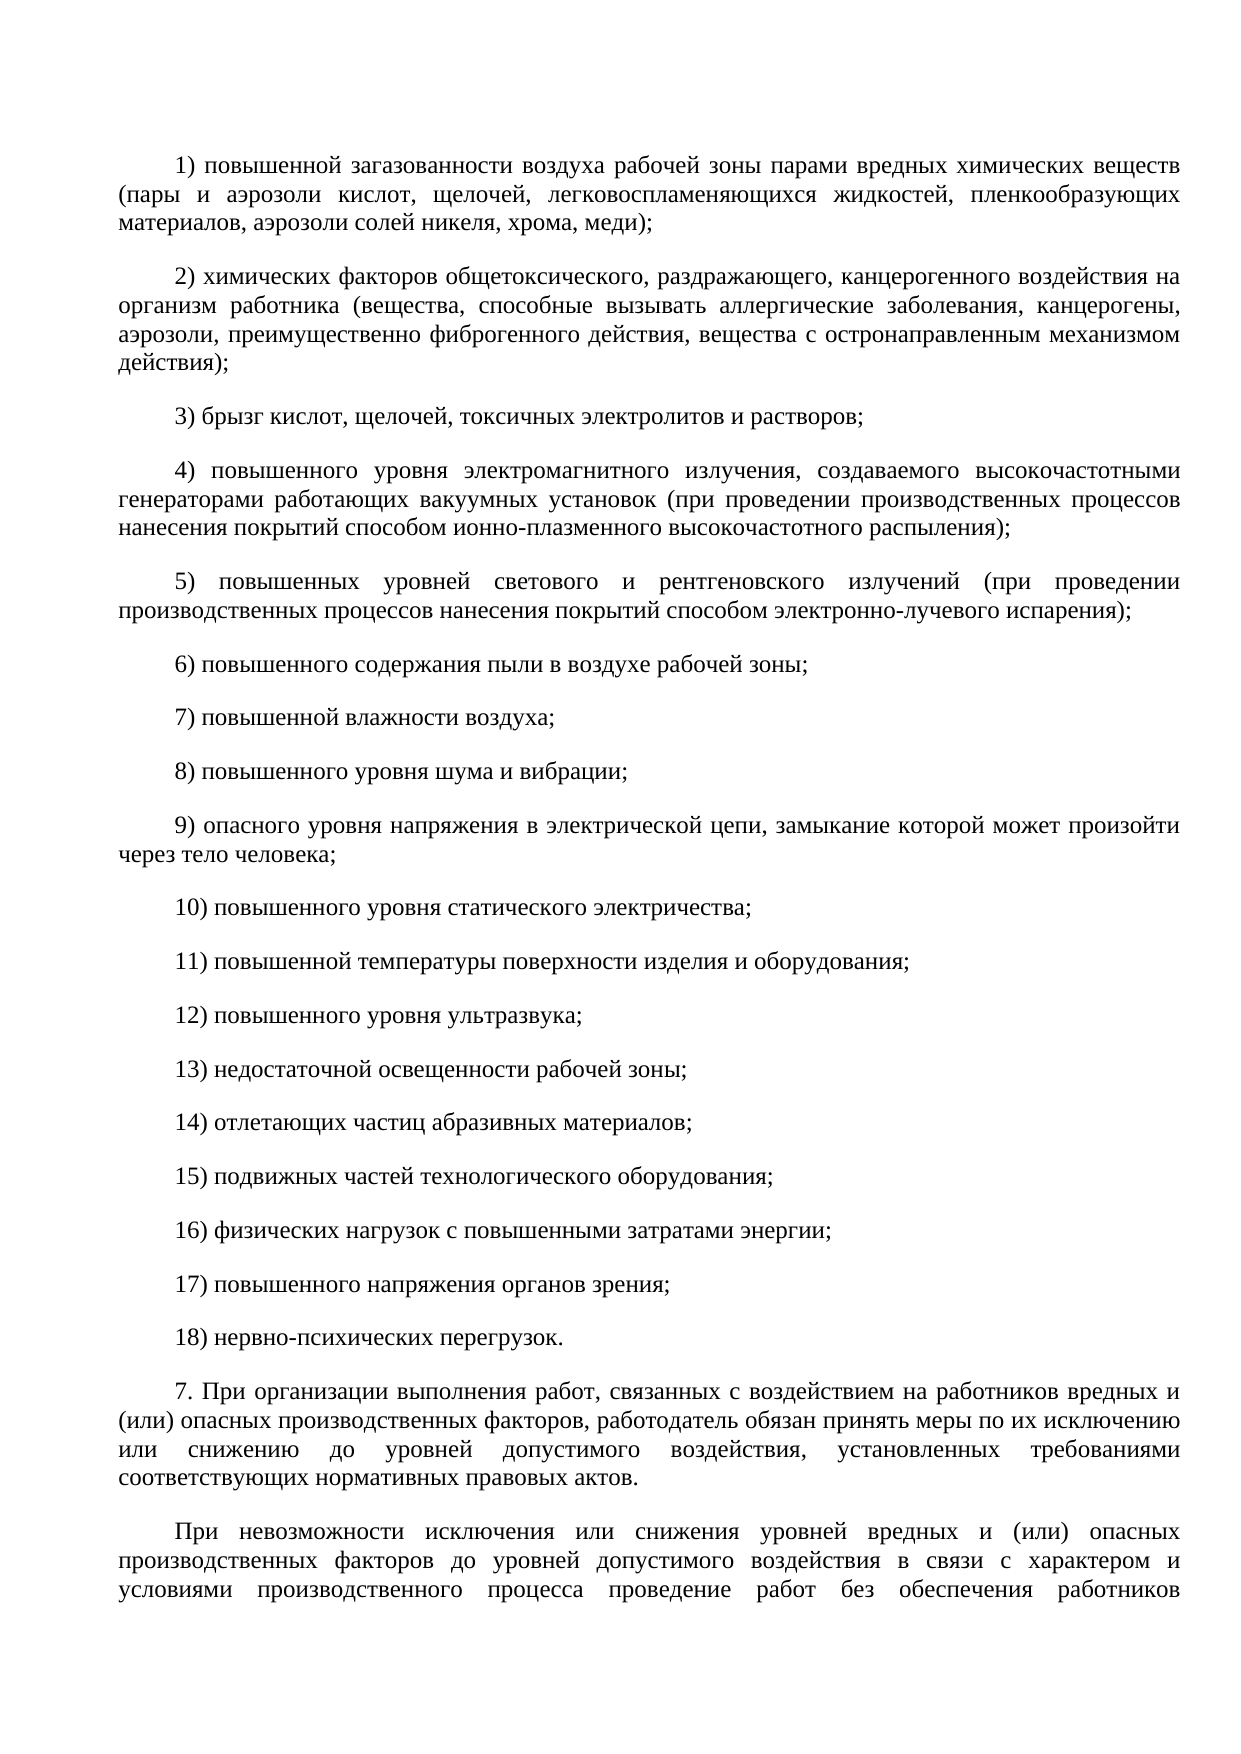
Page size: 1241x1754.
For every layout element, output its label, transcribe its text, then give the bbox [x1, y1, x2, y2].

text 14) отлетающих частиц абразивных материалов; [118, 1107, 1181, 1136]
text 8) повышенного уровня шума и вибрации; [118, 756, 1181, 785]
text 15) подвижных частей технологического оборудования; [118, 1161, 1181, 1190]
text 6) повышенного содержания пыли в воздухе рабочей зоны; [118, 649, 1181, 677]
text 11) повышенной температуры поверхности изделия и оборудования; [118, 946, 1181, 975]
text 7) повышенной влажности воздуха; [118, 702, 1181, 731]
text 16) физических нагрузок с повышенными затратами энергии; [118, 1215, 1181, 1244]
text 2) химических факторов общетоксического, раздражающего, канцерогенного воздействия на организм работника (вещества, способные вызывать аллергические заболевания, канцерогены, аэрозоли, преимущественно фиброгенного действия, вещества с остронаправленным механизмом действия); [118, 261, 1181, 376]
text 13) недостаточной освещенности рабочей зоны; [118, 1054, 1181, 1082]
text 12) повышенного уровня ультразвука; [118, 1000, 1181, 1029]
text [118, 1516, 1181, 1602]
text 18) нервно-психических перегрузок. [118, 1322, 1181, 1351]
text 17) повышенного напряжения органов зрения; [118, 1269, 1181, 1297]
text 10) повышенного уровня статического электричества; [118, 892, 1181, 921]
text 7. При организации выполнения работ, связанных с воздействием на работников вредных и (или) опасных производственных факторов, работодатель обязан принять меры по их исключению или снижению до уровней допустимого воздействия, установленных требованиями соответствующих нормативных правовых актов. [118, 1376, 1181, 1491]
text 1) повышенной загазованности воздуха рабочей зоны парами вредных химических веществ (пары и аэрозоли кислот, щелочей, легковоспламеняющихся жидкостей, пленкообразующих материалов, аэрозоли солей никеля, хрома, меди); [118, 150, 1181, 236]
text 4) повышенного уровня электромагнитного излучения, создаваемого высокочастотными генераторами работающих вакуумных установок (при проведении производственных процессов нанесения покрытий способом ионно-плазменного высокочастотного распыления); [118, 455, 1181, 541]
text 9) опасного уровня напряжения в электрической цепи, замыкание которой может произойти через тело человека; [118, 810, 1181, 867]
text 3) брызг кислот, щелочей, токсичных электролитов и растворов; [118, 401, 1181, 430]
text 5) повышенных уровней светового и рентгеновского излучений (при проведении производственных процессов нанесения покрытий способом электронно-лучевого испарения); [118, 566, 1181, 624]
